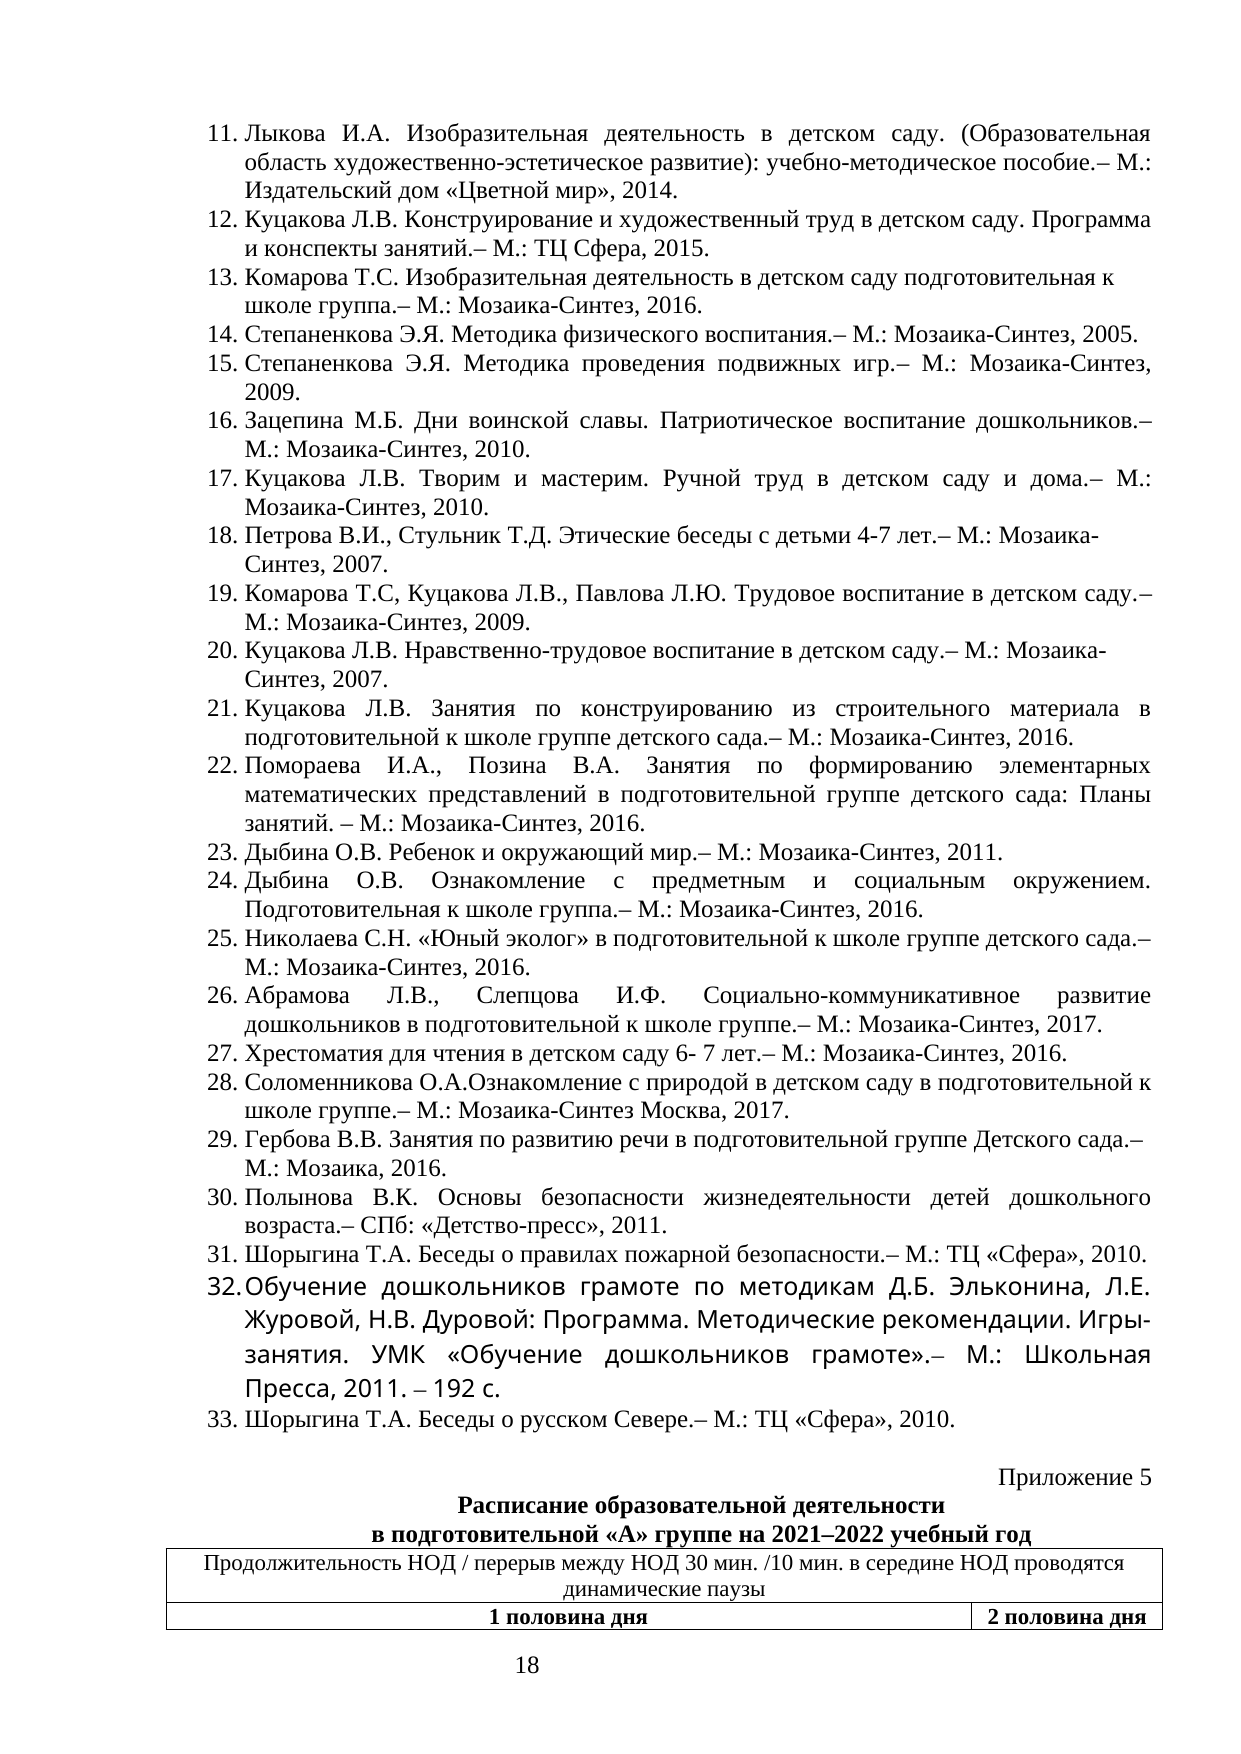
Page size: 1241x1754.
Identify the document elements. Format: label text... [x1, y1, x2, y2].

list Куцакова Л.В. Нравственно-трудовое воспитание в детском саду.– М.: Мозаика-Синтез, 2007. [207, 636, 1152, 693]
list Степаненкова Э.Я. Методика физического воспитания.– М.: Мозаика-Синтез, 2005. [207, 319, 1152, 348]
table_header Продолжительность НОД / перерыв между НОД 30 мин. /10 мин. в середине НОД проводятся динамические паузы [167, 1549, 1162, 1602]
list Соломенникова О.А.Ознакомление с природой в детском саду в подготовительной к школе группе.– М.: Мозаика-Синтез Москва, 2017. [207, 1067, 1152, 1124]
table_cell 2 половина дня [972, 1603, 1162, 1629]
list Куцакова Л.В. Конструирование и художественный труд в детском саду. Программа и конспекты занятий.– М.: ТЦ Сфера, 2015. [207, 204, 1152, 262]
list Помораева И.А., Позина В.А. Занятия по формированию элементарных математических представлений в подготовительной группе детского сада: Планы занятий. – М.: Мозаика-Синтез, 2016. [207, 751, 1152, 837]
list Хрестоматия для чтения в детском саду 6- 7 лет.– М.: Мозаика-Синтез, 2016. [207, 1038, 1152, 1067]
list Куцакова Л.В. Творим и мастерим. Ручной труд в детском саду и дома.– М.: Мозаика-Синтез, 2010. [207, 463, 1152, 521]
list Степаненкова Э.Я. Методика проведения подвижных игр.– М.: Мозаика-Синтез, 2009. [207, 348, 1152, 406]
list Гербова В.В. Занятия по развитию речи в подготовительной группе Детского сада.– М.: Мозаика, 2016. [207, 1124, 1152, 1182]
list Полынова В.К. Основы безопасности жизнедеятельности детей дошкольного возраста.– СПб: «Детство-пресс», 2011. [207, 1182, 1152, 1239]
table_cell 1 половина дня [167, 1603, 971, 1629]
list Зацепина М.Б. Дни воинской славы. Патриотическое воспитание дошкольников.– М.: Мозаика-Синтез, 2010. [207, 406, 1152, 463]
list Шорыгина Т.А. Беседы о русском Севере.– М.: ТЦ «Сфера», 2010. [207, 1404, 1152, 1433]
list Комарова Т.С, Куцакова Л.В., Павлова Л.Ю. Трудовое воспитание в детском саду.– М.: Мозаика-Синтез, 2009. [207, 578, 1152, 636]
list Дыбина О.В. Ознакомление с предметным и социальным окружением. Подготовительная к школе группа.– М.: Мозаика-Синтез, 2016. [207, 866, 1152, 923]
list Комарова Т.С. Изобразительная деятельность в детском саду подготовительная к школе группа.– М.: Мозаика-Синтез, 2016. [207, 262, 1152, 319]
list Петрова В.И., Стульник Т.Д. Этические беседы с детьми 4-7 лет.– М.: Мозаика-Синтез, 2007. [207, 521, 1152, 578]
text Приложение 5 [196, 1462, 1152, 1491]
list Шорыгина Т.А. Беседы о правилах пожарной безопасности.– М.: ТЦ «Сфера», 2010. [207, 1239, 1152, 1268]
list Лыкова И.А. Изобразительная деятельность в детском саду. (Образовательная область художественно-эстетическое развитие): учебно-методическое пособие.– М.: Издательский дом «Цветной мир», 2014. [207, 118, 1152, 204]
list Дыбина О.В. Ребенок и окружающий мир.– М.: Мозаика-Синтез, 2011. [207, 837, 1152, 866]
list Абрамова Л.В., Слепцова И.Ф. Социально-коммуникативное развитие дошкольников в подготовительной к школе группе.– М.: Мозаика-Синтез, 2017. [207, 981, 1152, 1038]
text Расписание образовательной деятельности [177, 1491, 1152, 1519]
list Николаева С.Н. «Юный эколог» в подготовительной к школе группе детского сада.– М.: Мозаика-Синтез, 2016. [207, 923, 1152, 981]
list Обучение дошкольников грамоте по методикам Д.Б. Эльконина, Л.Е. Журовой, Н.В. Дуровой: Программа. Методические рекомендации. Игры-занятия. УМК «Обучение дошкольников грамоте».– М.: Школьная Пресса, 2011. – 192 с. [207, 1268, 1152, 1404]
list Куцакова Л.В. Занятия по конструированию из строительного материала в подготовительной к школе группе детского сада.– М.: Мозаика-Синтез, 2016. [207, 693, 1152, 751]
text в подготовительной «А» группе на 2021–2022 учебный год [177, 1519, 1152, 1548]
